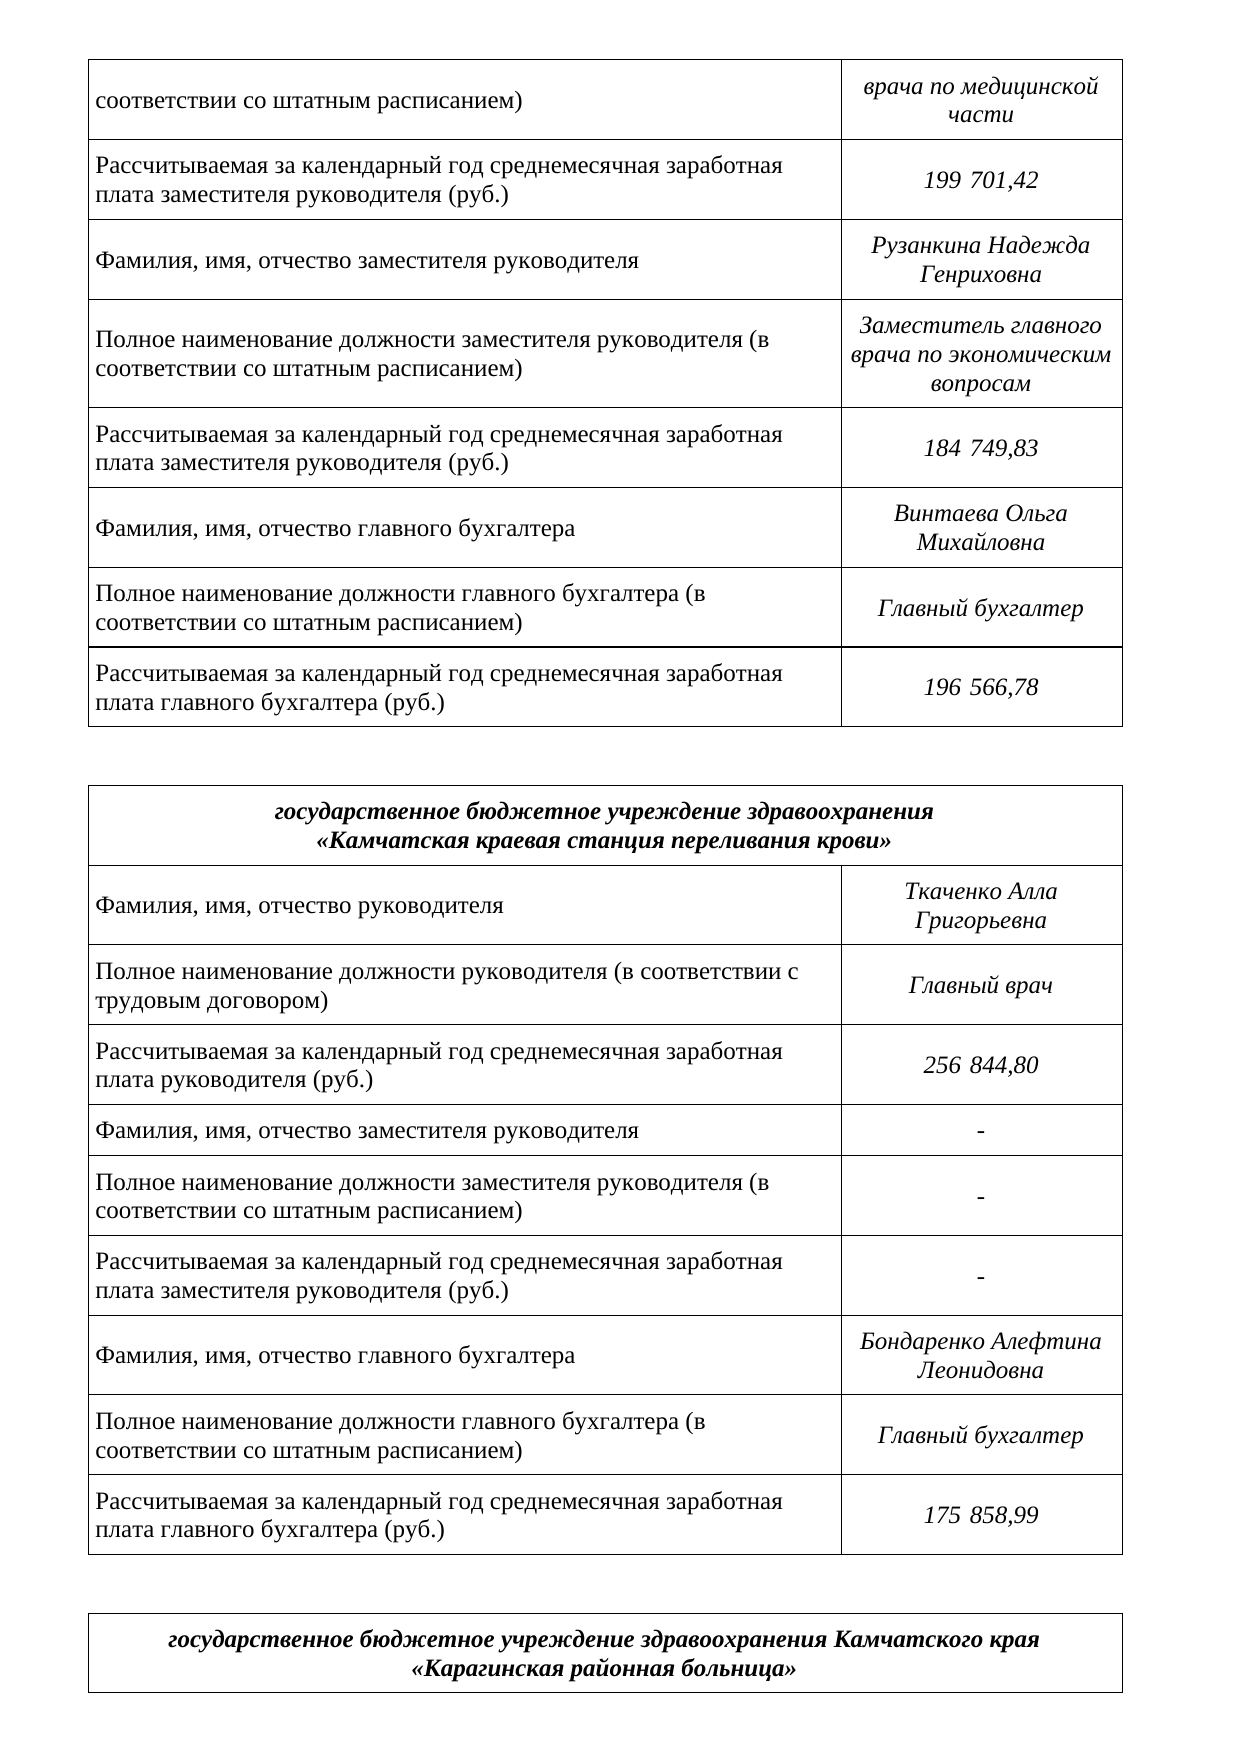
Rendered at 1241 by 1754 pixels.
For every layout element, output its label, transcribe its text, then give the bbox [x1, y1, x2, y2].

table_cell Бондаренко Алефтина Леонидовна [842, 1316, 1122, 1394]
table_cell - [842, 1156, 1122, 1235]
table_cell Рассчитываемая за календарный год среднемесячная заработная плата главного бухгалтера (руб.) [89, 648, 841, 726]
table_cell Фамилия, имя, отчество руководителя [89, 866, 841, 944]
table_cell Рассчитываемая за календарный год среднемесячная заработная плата заместителя руководителя (руб.) [89, 408, 841, 487]
table_cell - [842, 1105, 1122, 1155]
table_cell Фамилия, имя, отчество главного бухгалтера [89, 1316, 841, 1394]
table_cell Полное наименование должности главного бухгалтера (в соответствии со штатным расписанием) [89, 568, 841, 646]
table_cell 256 844,80 [842, 1025, 1122, 1104]
table_cell Главный бухгалтер [842, 568, 1122, 646]
table_cell Полное наименование должности заместителя руководителя (в соответствии со штатным расписанием) [89, 1156, 841, 1235]
table_cell Рузанкина Надежда Генриховна [842, 220, 1122, 298]
table_cell Фамилия, имя, отчество главного бухгалтера [89, 488, 841, 567]
table_cell Винтаева Ольга Михайловна [842, 488, 1122, 567]
table_cell Главный бухгалтер [842, 1395, 1122, 1474]
table_cell Полное наименование должности заместителя руководителя (в соответствии со штатным расписанием) [89, 300, 841, 407]
table_cell Фамилия, имя, отчество заместителя руководителя [89, 1105, 841, 1155]
table_cell Полное наименование должности главного бухгалтера (в соответствии со штатным расписанием) [89, 1395, 841, 1474]
table_cell 184 749,83 [842, 408, 1122, 487]
table_cell 199 701,42 [842, 140, 1122, 219]
table_cell Рассчитываемая за календарный год среднемесячная заработная плата главного бухгалтера (руб.) [89, 1475, 841, 1554]
table_cell - [842, 1236, 1122, 1314]
table_cell Главный врач [842, 945, 1122, 1024]
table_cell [89, 60, 841, 139]
table_cell Полное наименование должности руководителя (в соответствии с трудовым договором) [89, 945, 841, 1024]
table_cell Рассчитываемая за календарный год среднемесячная заработная плата руководителя (руб.) [89, 1025, 841, 1104]
table_cell Рассчитываемая за календарный год среднемесячная заработная плата заместителя руководителя (руб.) [89, 140, 841, 219]
table_header государственное бюджетное учреждение здравоохранения «Камчатская краевая станция переливания крови» [89, 786, 1122, 864]
table_cell Ткаченко Алла Григорьевна [842, 866, 1122, 944]
table_cell 196 566,78 [842, 648, 1122, 726]
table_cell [842, 60, 1122, 139]
table_header государственное бюджетное учреждение здравоохранения Камчатского края «Карагинская районная больница» [89, 1614, 1122, 1692]
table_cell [89, 220, 841, 298]
table_cell 175 858,99 [842, 1475, 1122, 1554]
table_cell Заместитель главного врача по экономическим вопросам [842, 300, 1122, 407]
table_cell Рассчитываемая за календарный год среднемесячная заработная плата заместителя руководителя (руб.) [89, 1236, 841, 1314]
